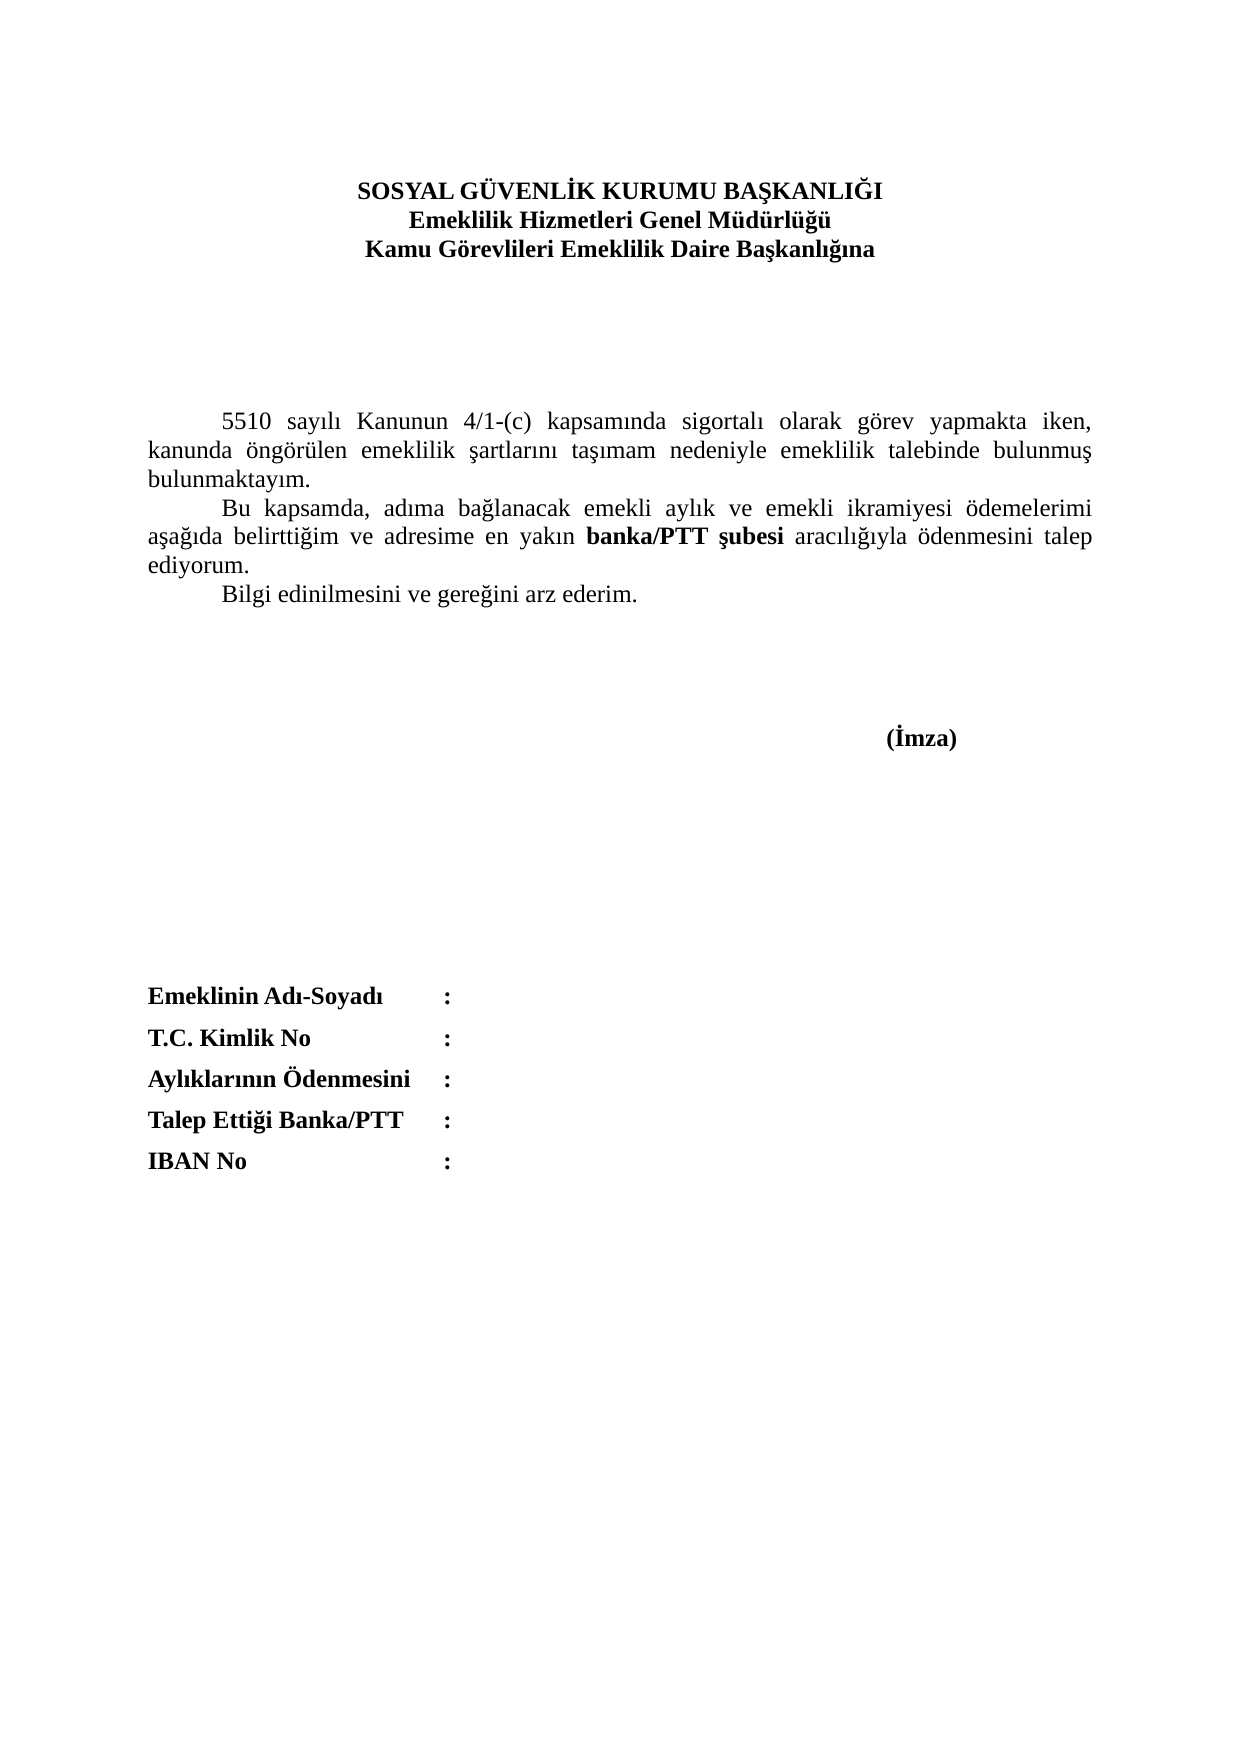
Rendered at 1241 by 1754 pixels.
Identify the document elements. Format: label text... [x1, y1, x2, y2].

text IBAN No : [148, 1146, 1093, 1175]
text T.C. Kimlik No : [148, 1023, 1093, 1051]
text Bilgi edinilmesini ve gereğini arz ederim. [148, 579, 1093, 608]
text SOSYAL GÜVENLİK KURUMU BAŞKANLIĞI [148, 176, 1093, 205]
text Aylıklarının Ödenmesini : [148, 1064, 1093, 1093]
text Talep Ettiği Banka/PTT : [148, 1105, 1093, 1134]
text Kamu Görevlileri Emeklilik Daire Başkanlığına [148, 234, 1093, 263]
text Bu kapsamda, adıma bağlanacak emekli aylık ve emekli ikramiyesi ödemelerimi aşağıda belirttiğim ve adresime en yakın banka/PTT şubesi aracılığıyla ödenmesini talep ediyorum. [148, 493, 1093, 579]
text (İmza) [148, 723, 1093, 751]
text Emeklinin Adı-Soyadı : [148, 981, 1093, 1010]
text Emeklilik Hizmetleri Genel Müdürlüğü [148, 205, 1093, 234]
text 5510 sayılı Kanunun 4/1-(c) kapsamında sigortalı olarak görev yapmakta iken, kanunda öngörülen emeklilik şartlarını taşımam nedeniyle emeklilik talebinde bulunmuş bulunmaktayım. [148, 406, 1093, 493]
